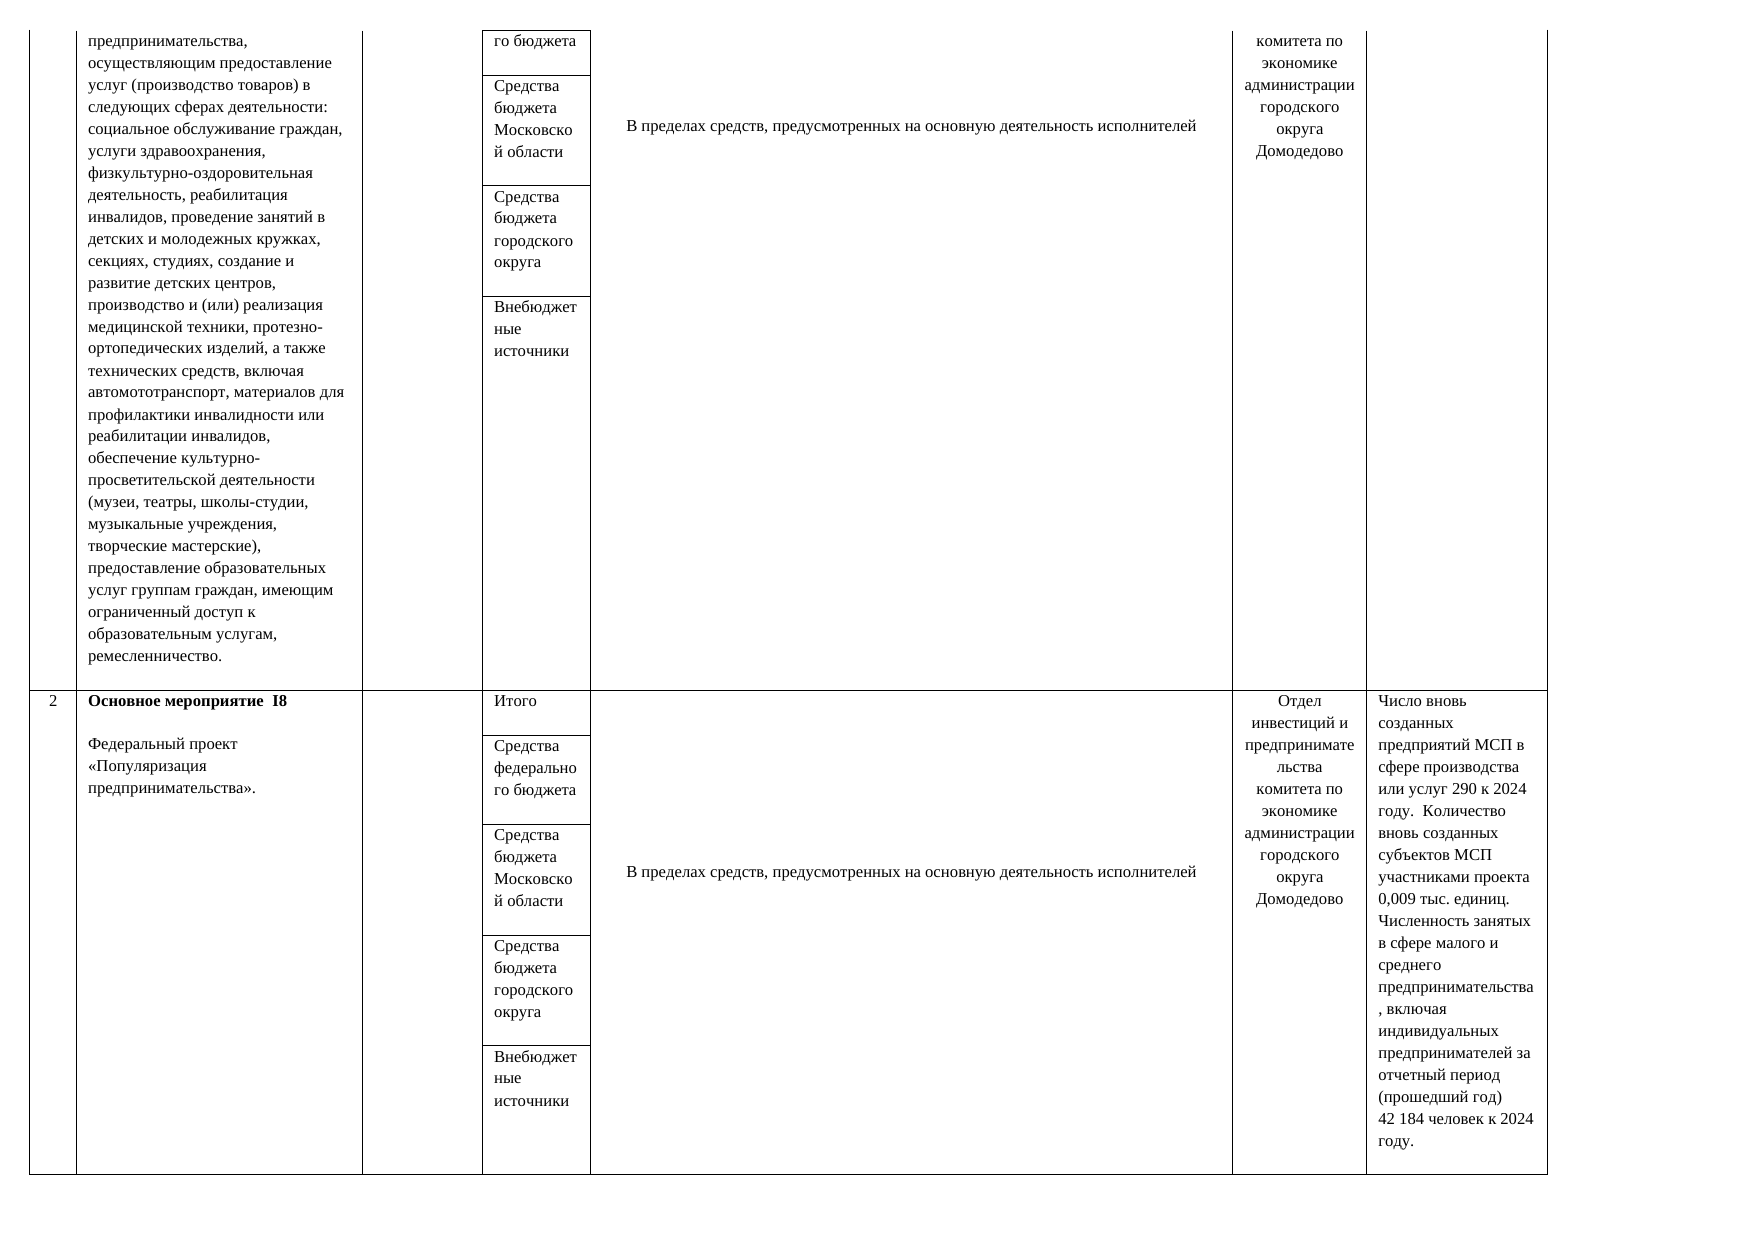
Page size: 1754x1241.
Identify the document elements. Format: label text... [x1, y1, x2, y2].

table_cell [483, 31, 590, 74]
table_cell [363, 691, 482, 1174]
table_cell Число вновь созданных предприятий МСП в сфере производства или услуг 290 к 2024 году. Количество вновь созданных субъектов МСП участниками проекта 0,009 тыс. единиц. Численность занятых в сфере малого и среднего предпринимательства, включая индивидуальных предпринимателей за отчетный период (прошедший год) 42 184 человек к 2024 году. [1367, 691, 1547, 1174]
table_cell Средства бюджета Московской области [483, 76, 590, 185]
table_cell Внебюджетные источники [483, 1046, 590, 1174]
table_cell Итого [483, 691, 590, 735]
table_cell Основное мероприятие I8 Федеральный проект «Популяризация предпринимательства». [77, 691, 362, 1174]
table_cell Внебюджетные источники [483, 297, 590, 690]
table_cell Средства бюджета городского округа [483, 936, 590, 1045]
table_cell Средства бюджета городского округа [483, 186, 590, 296]
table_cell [1233, 691, 1366, 1174]
table_cell Средства федерального бюджета [483, 736, 590, 824]
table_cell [591, 691, 1232, 1174]
table_cell Средства бюджета Московской области [483, 825, 590, 934]
table_cell 2 [30, 691, 76, 1174]
